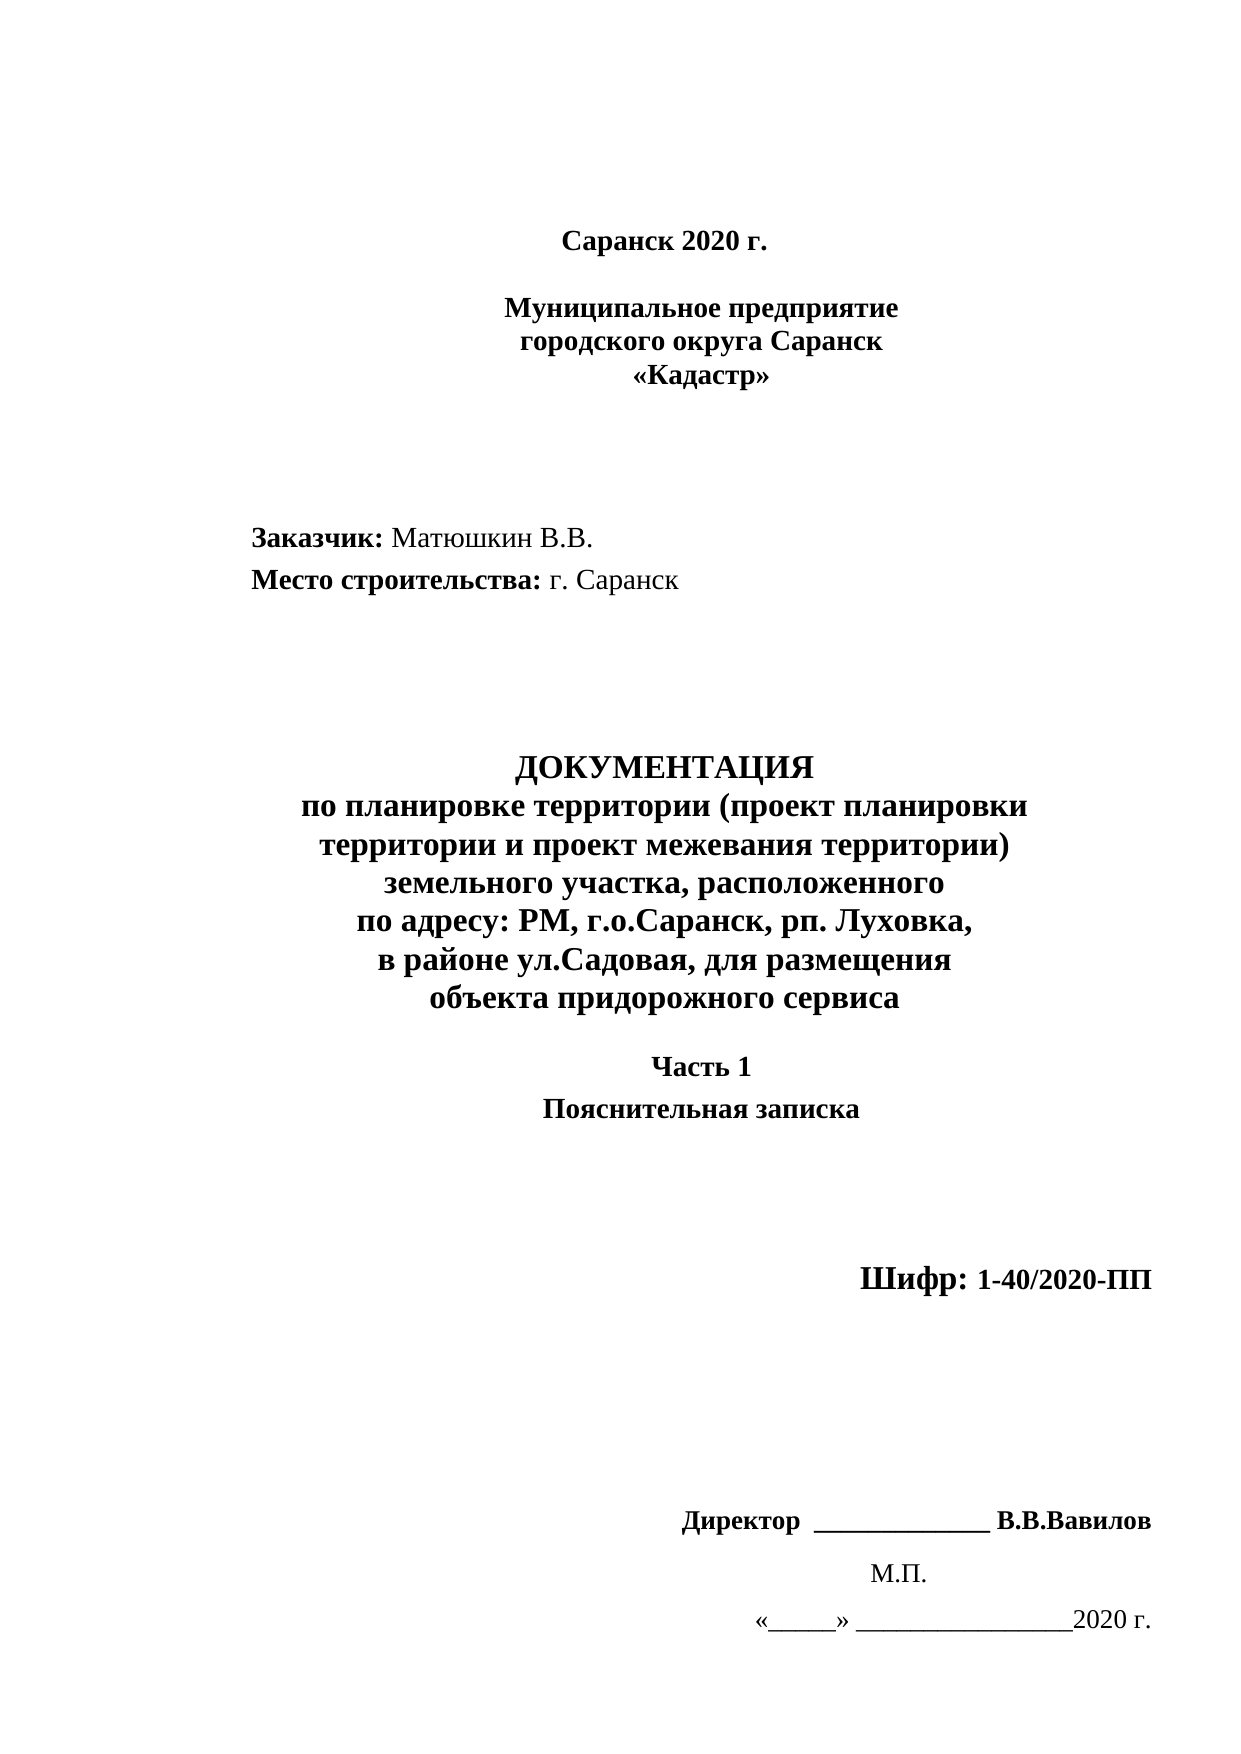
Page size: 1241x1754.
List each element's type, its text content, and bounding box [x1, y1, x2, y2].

text по адресу: РМ, г.о.Саранск, рп. Луховка, [177, 901, 1152, 939]
text городского округа Саранск [177, 323, 1152, 357]
text объекта придорожного сервиса [177, 977, 1152, 1016]
text Часть 1 [177, 1049, 1152, 1083]
text Пояснительная записка [177, 1091, 1152, 1125]
text «_____» ________________2020 г. [177, 1604, 1152, 1635]
text «Кадастр» [177, 357, 1152, 391]
text М.П. [402, 1557, 1152, 1588]
subtitle Директор _____________ В.В.Вавилов [177, 1504, 1152, 1535]
text Место строительства: г. Саранск [177, 562, 1152, 595]
text ДОКУМЕНТАЦИЯ [177, 747, 1152, 786]
text Заказчик: Матюшкин В.В. [177, 520, 1152, 553]
text Саранск 2020 г. [177, 223, 1152, 256]
text территории и проект межевания территории) [177, 824, 1152, 862]
text земельного участка, расположенного [177, 862, 1152, 901]
text в районе ул.Садовая, для размещения [177, 939, 1152, 977]
text Шифр: 1-40/2020-ПП [177, 1259, 1152, 1297]
text по планировке территории (проект планировки [177, 786, 1152, 824]
text Муниципальное предприятие [177, 290, 1152, 323]
